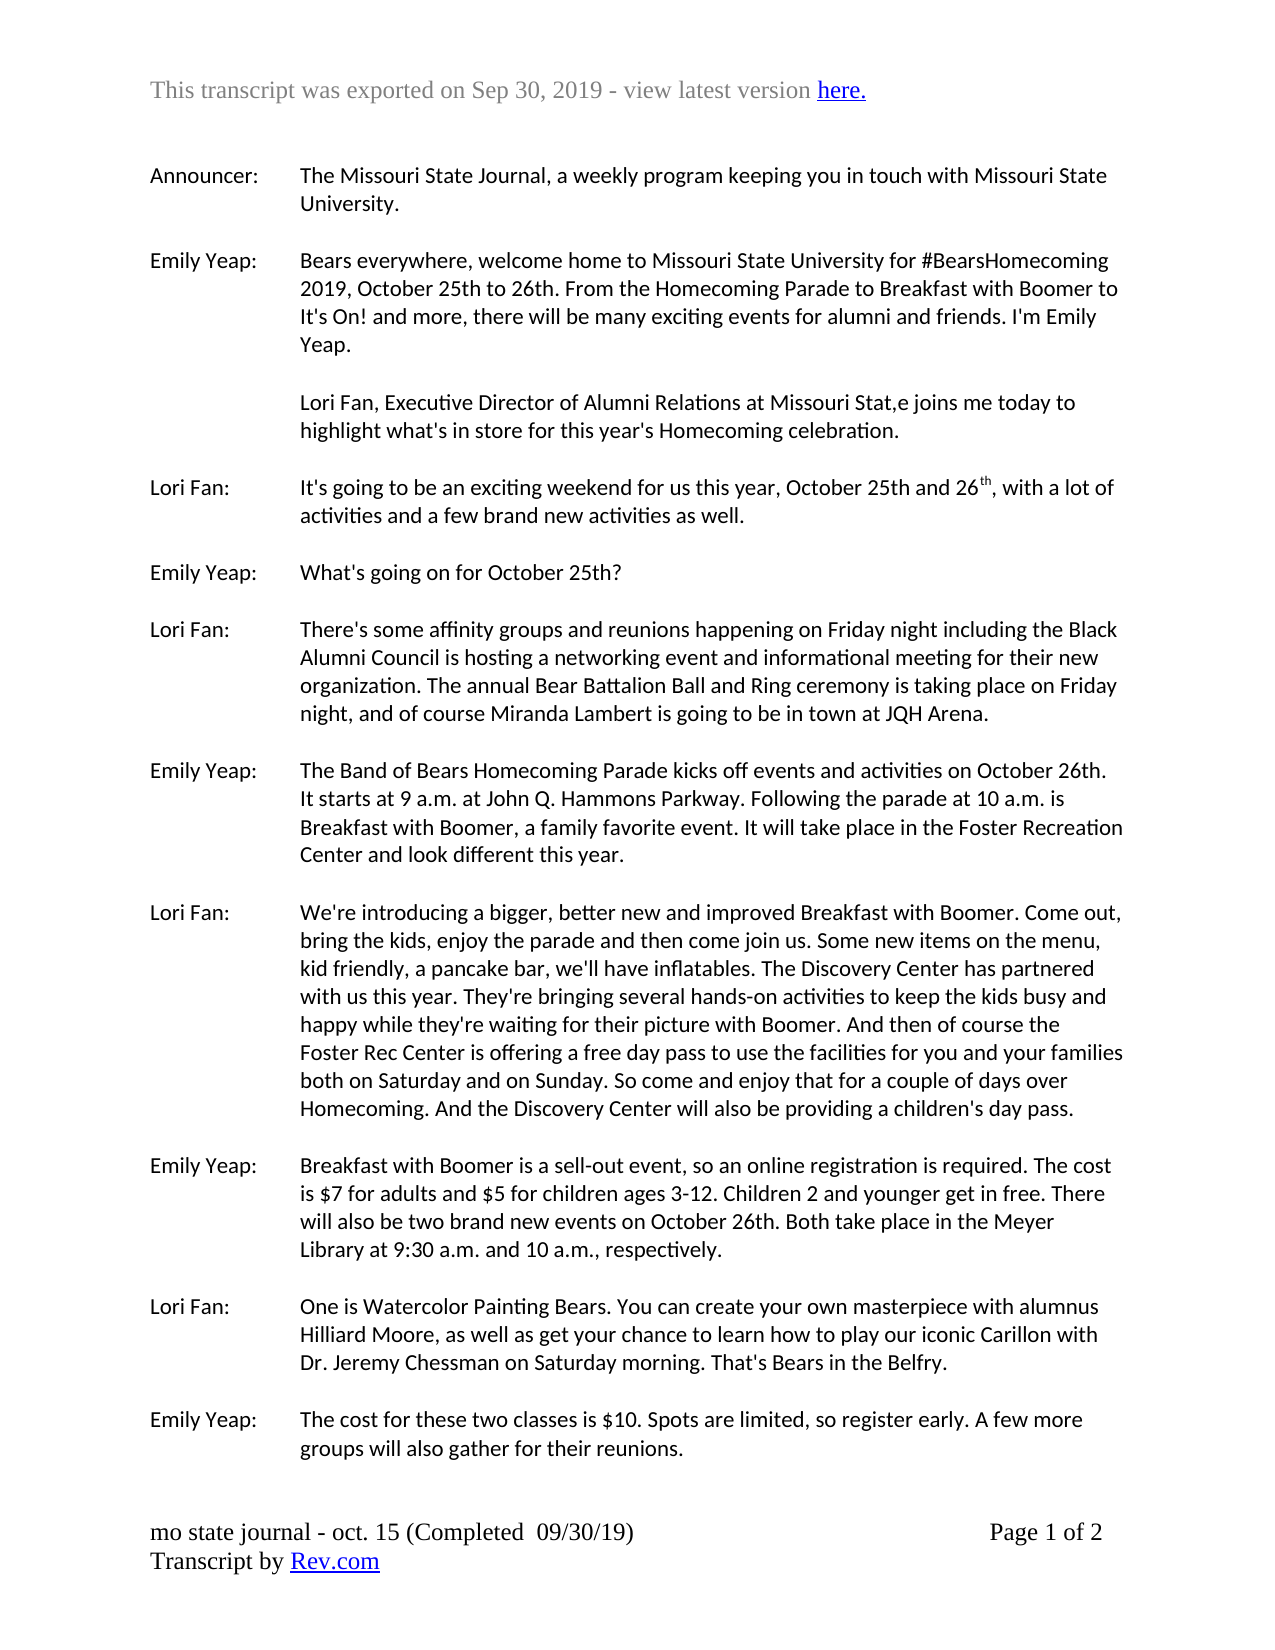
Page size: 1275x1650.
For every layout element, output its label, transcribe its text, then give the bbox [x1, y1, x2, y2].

text Lori Fan: There's some affinity groups and reunions happening on Friday night including the Black Alumni Council is hosting a networking event and informational meeting for their new organization. The annual Bear Battalion Ball and Ring ceremony is taking place on Friday night, and of course Miranda Lambert is going to be in town at JQH Arena. [150, 615, 1125, 727]
text Emily Yeap: The cost for these two classes is $10. Spots are limited, so register early. A few more groups will also gather for their reunions. [150, 1406, 1125, 1462]
text Emily Yeap: The Band of Bears Homecoming Parade kicks off events and activities on October 26th. It starts at 9 a.m. at John Q. Hammons Parkway. Following the parade at 10 a.m. is Breakfast with Boomer, a family favorite event. It will take place in the Foster Recreation Center and look different this year. [150, 757, 1125, 869]
text Emily Yeap: What's going on for October 25th? [150, 558, 1125, 586]
text Lori Fan: It's going to be an exciting weekend for us this year, October 25th and 26th, with a lot of activities and a few brand new activities as well. [150, 473, 1125, 529]
text Lori Fan: We're introducing a bigger, better new and improved Breakfast with Boomer. Come out, bring the kids, enjoy the parade and then come join us. Some new items on the menu, kid friendly, a pancake bar, we'll have inflatables. The Discovery Center has partnered with us this year. They're bringing several hands-on activities to keep the kids busy and happy while they're waiting for their picture with Boomer. And then of course the Foster Rec Center is offering a free day pass to use the facilities for you and your families both on Saturday and on Sunday. So come and enjoy that for a couple of days over Homecoming. And the Discovery Center will also be providing a children's day pass. [150, 898, 1125, 1122]
text Emily Yeap: Bears everywhere, welcome home to Missouri State University for #BearsHomecoming 2019, October 25th to 26th. From the Homecoming Parade to Breakfast with Boomer to It's On! and more, there will be many exciting events for alumni and friends. I'm Emily Yeap. [150, 246, 1125, 358]
text Emily Yeap: Breakfast with Boomer is a sell-out event, so an online registration is required. The cost is $7 for adults and $5 for children ages 3-12. Children 2 and younger get in free. There will also be two brand new events on October 26th. Both take place in the Meyer Library at 9:30 a.m. and 10 a.m., respectively. [150, 1151, 1125, 1263]
text Lori Fan, Executive Director of Alumni Relations at Missouri Stat,e joins me today to highlight what's in store for this year's Homecoming celebration. [300, 388, 1125, 444]
text Announcer: The Missouri State Journal, a weekly program keeping you in touch with Missouri State University. [150, 161, 1125, 217]
text Lori Fan: One is Watercolor Painting Bears. You can create your own masterpiece with alumnus Hilliard Moore, as well as get your chance to learn how to play our iconic Carillon with Dr. Jeremy Chessman on Saturday morning. That's Bears in the Belfry. [150, 1292, 1125, 1376]
